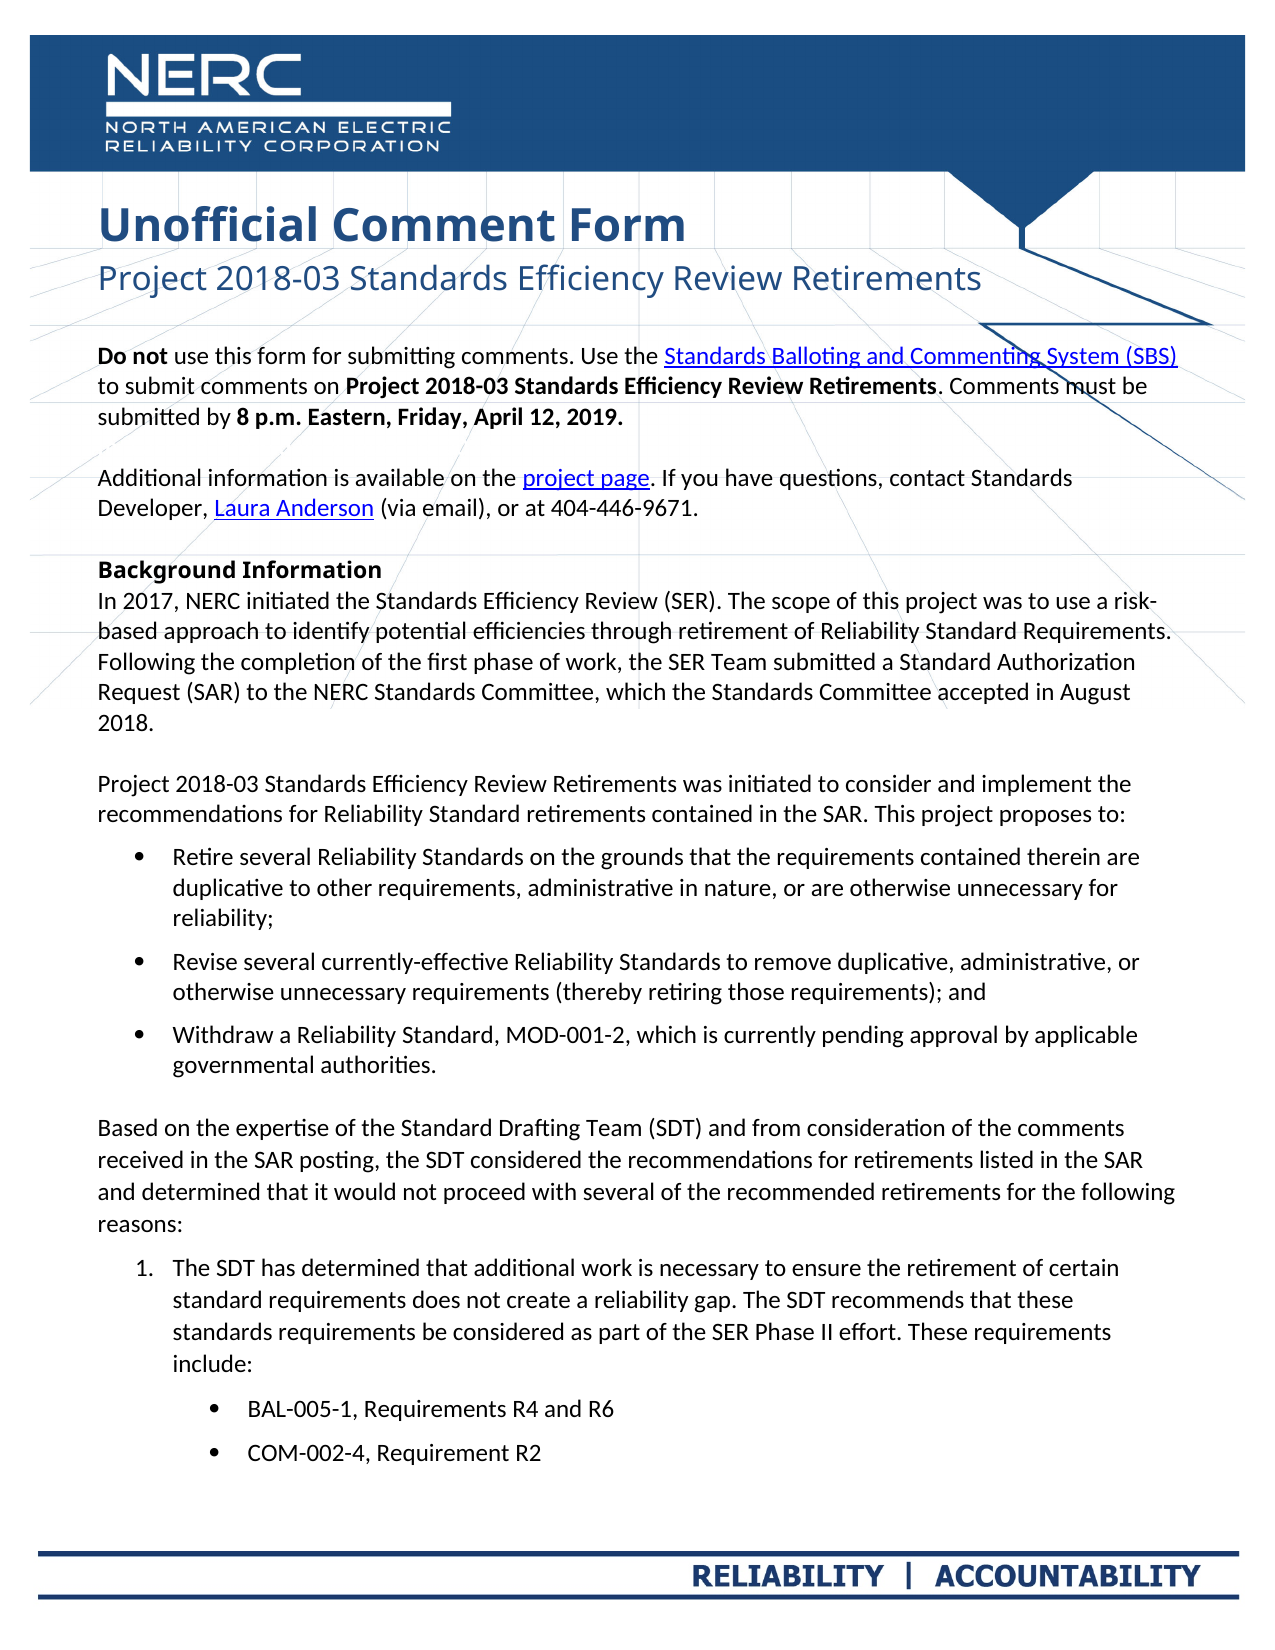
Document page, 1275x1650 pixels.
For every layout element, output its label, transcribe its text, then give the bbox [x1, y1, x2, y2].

list Revise several currently-effective Reliability Standards to remove duplicative, administrative, or otherwise unnecessary requirements (thereby retiring those requirements); and [135, 946, 1177, 1007]
list COM-002-4, Requirement R2 [210, 1437, 1177, 1468]
text Based on the expertise of the Standard Drafting Team (SDT) and from consideration of the comments received in the SAR posting, the SDT considered the recommendations for retirements listed in the SAR and determined that it would not proceed with several of the recommended retirements for the following reasons: [97, 1112, 1177, 1239]
list The SDT has determined that additional work is necessary to ensure the retirement of certain standard requirements does not create a reliability gap. The SDT recommends that these standards requirements be considered as part of the SER Phase II effort. These requirements include: [135, 1253, 1177, 1379]
text Do not use this form for submitting comments. Use the Standards Balloting and Commenting System (SBS) to submit comments on Project 2018-03 Standards Efficiency Review Retirements. Comments must be submitted by 8 p.m. Eastern, Friday, April 12, 2019. m. Eastern, Thursday, August 20, 2015 [97, 340, 1177, 462]
picture [29, 35, 1245, 709]
subtitle Project 2018-03 Standards Efficiency Review Retirements [97, 255, 1177, 300]
text In 2017, NERC initiated the Standards Efficiency Review (SER). The scope of this project was to use a risk-based approach to identify potential efficiencies through retirement of Reliability Standard Requirements. Following the completion of the first phase of work, the SER Team submitted a Standard Authorization Request (SAR) to the NERC Standards Committee, which the Standards Committee accepted in August 2018. [97, 585, 1177, 737]
subtitle Background Information [97, 554, 1177, 585]
list BAL-005-1, Requirements R4 and R6 [210, 1393, 1177, 1423]
list Withdraw a Reliability Standard, MOD-001-2, which is currently pending approval by applicable governmental authorities. [135, 1019, 1177, 1080]
text Additional information is available on the project page. If you have questions, contact Standards Developer, Laura Anderson (via email), or at 404-446-9671. [97, 462, 1177, 523]
picture [0, 1551, 1275, 1650]
text Project 2018-03 Standards Efficiency Review Retirements was initiated to consider and implement the recommendations for Reliability Standard retirements contained in the SAR. This project proposes to: [97, 768, 1177, 829]
list Retire several Reliability Standards on the grounds that the requirements contained therein are duplicative to other requirements, administrative in nature, or are otherwise unnecessary for reliability; [135, 842, 1177, 933]
title Unofficial Comment Form [97, 192, 1177, 255]
